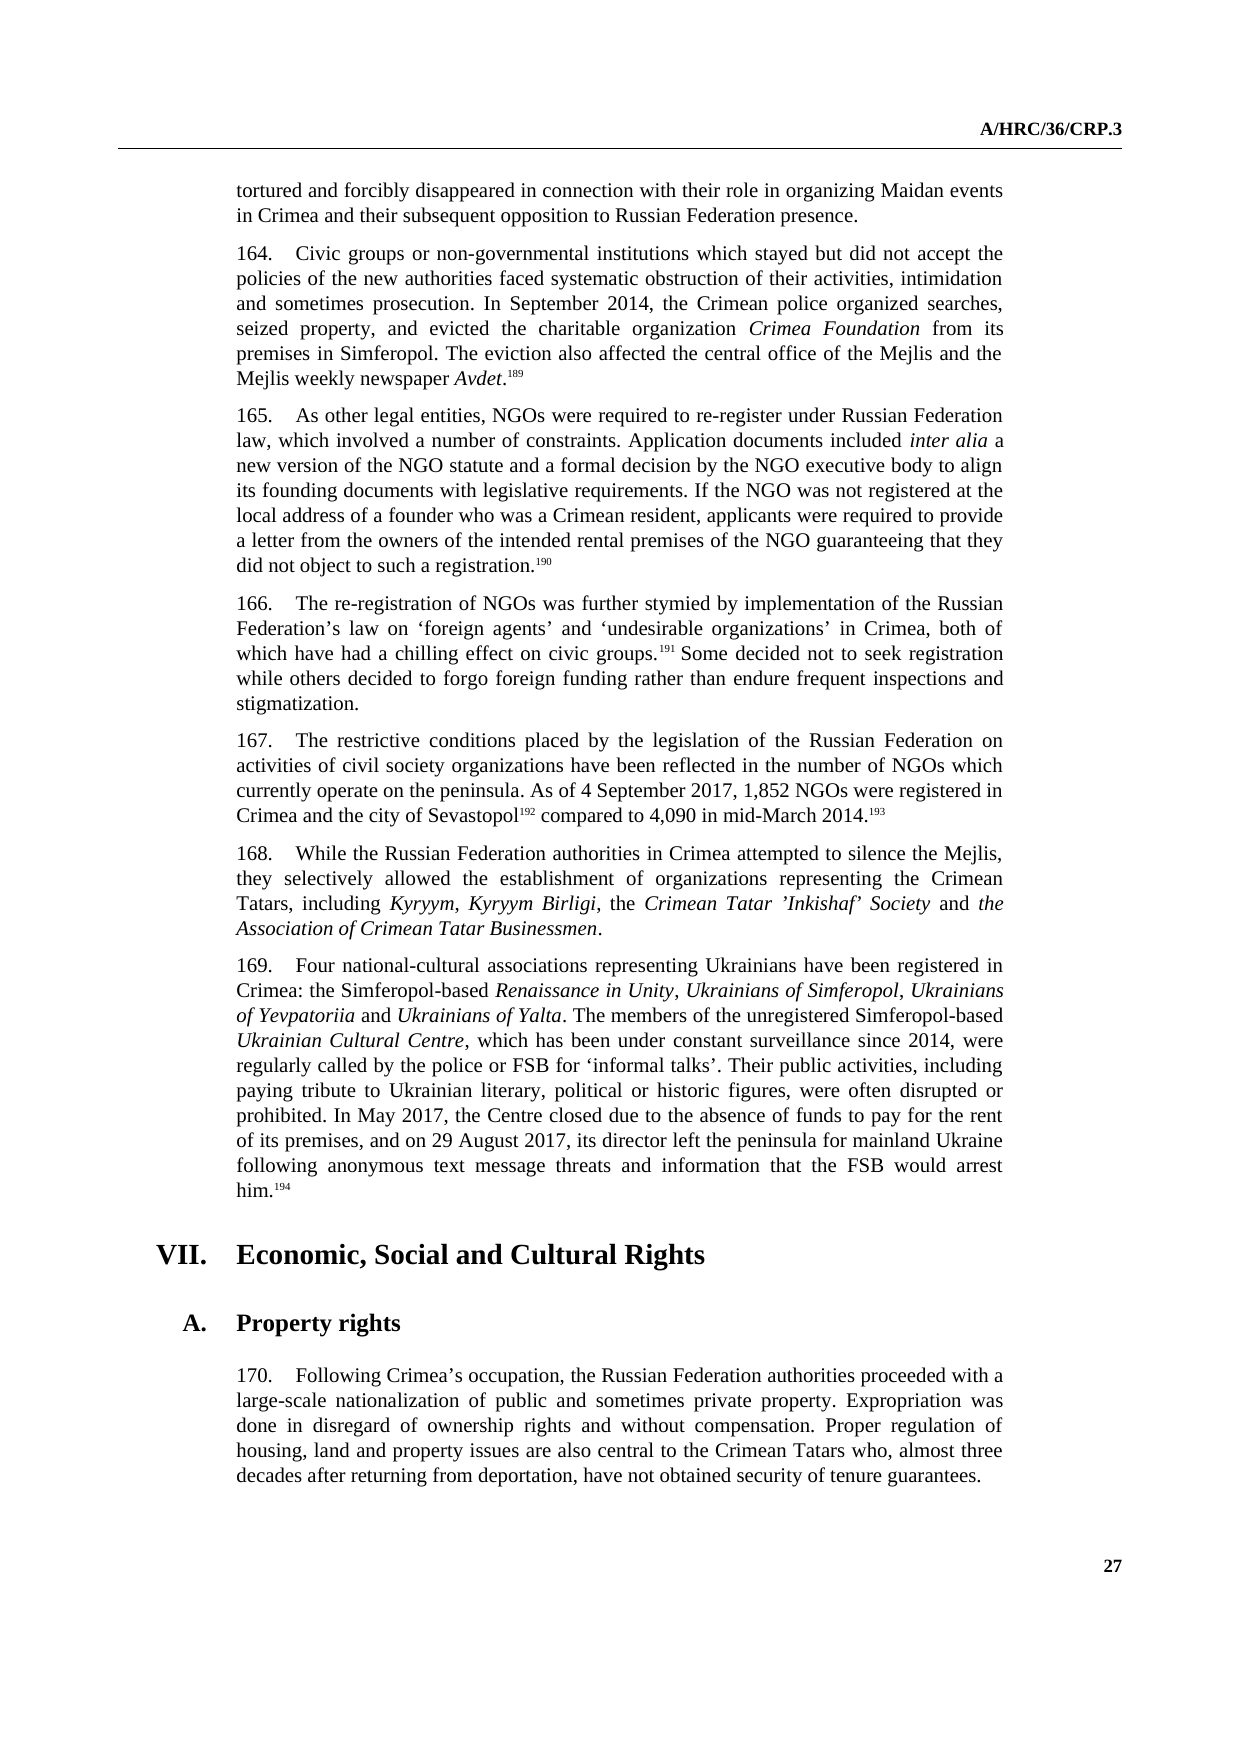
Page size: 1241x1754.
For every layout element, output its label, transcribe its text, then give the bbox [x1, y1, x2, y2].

text 168. While the Russian Federation authorities in Crimea attempted to silence the Mejlis, they selectively allowed the establishment of organizations representing the Crimean Tatars, including Kyryym, Kyryym Birligi, the Crimean Tatar ’Inkishaf’ Society and the Association of Crimean Tatar Businessmen. [236, 840, 1004, 940]
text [236, 177, 1004, 227]
text 165. As other legal entities, NGOs were required to re-register under Russian Federation law, which involved a number of constraints. Application documents included inter alia a new version of the NGO statute and a formal decision by the NGO executive body to align its founding documents with legislative requirements. If the NGO was not registered at the local address of a founder who was a Crimean resident, applicants were required to provide a letter from the owners of the intended rental premises of the NGO guaranteeing that they did not object to such a registration. [236, 402, 1004, 577]
text A. Property rights [118, 1308, 1004, 1337]
text 167. The restrictive conditions placed by the legislation of the Russian Federation on activities of civil society organizations have been reflected in the number of NGOs which currently operate on the peninsula. As of 4 September 2017, 1,852 NGOs were registered in Crimea and the city of Sevastopol compared to 4,090 in mid-March 2014. [236, 727, 1004, 827]
text 170. Following Crimea’s occupation, the Russian Federation authorities proceeded with a large-scale nationalization of public and sometimes private property. Expropriation was done in disregard of ownership rights and without compensation. Proper regulation of housing, land and property issues are also central to the Crimean Tatars who, almost three decades after returning from deportation, have not obtained security of tenure guarantees. [236, 1362, 1004, 1487]
text 166. The re-registration of NGOs was further stymied by implementation of the Russian Federation’s law on ‘foreign agents’ and ‘undesirable organizations’ in Crimea, both of which have had a chilling effect on civic groups. Some decided not to seek registration while others decided to forgo foreign funding rather than endure frequent inspections and stigmatization. [236, 590, 1004, 715]
text VII. Economic, Social and Cultural Rights [118, 1240, 1004, 1271]
text 169. Four national-cultural associations representing Ukrainians have been registered in Crimea: the Simferopol-based Renaissance in Unity, Ukrainians of Simferopol, Ukrainians of Yevpatoriia and Ukrainians of Yalta. The members of the unregistered Simferopol-based Ukrainian Cultural Centre, which has been under constant surveillance since 2014, were regularly called by the police or FSB for ‘informal talks’. Their public activities, including paying tribute to Ukrainian literary, political or historic figures, were often disrupted or prohibited. In May 2017, the Centre closed due to the absence of funds to pay for the rent of its premises, and on 29 August 2017, its director left the peninsula for mainland Ukraine following anonymous text message threats and information that the FSB would arrest him. [236, 952, 1004, 1202]
text 164. Civic groups or non-governmental institutions which stayed but did not accept the policies of the new authorities faced systematic obstruction of their activities, intimidation and sometimes prosecution. In September 2014, the Crimean police organized searches, seized property, and evicted the charitable organization Crimea Foundation from its premises in Simferopol. The eviction also affected the central office of the Mejlis and the Mejlis weekly newspaper Avdet. [236, 240, 1004, 390]
